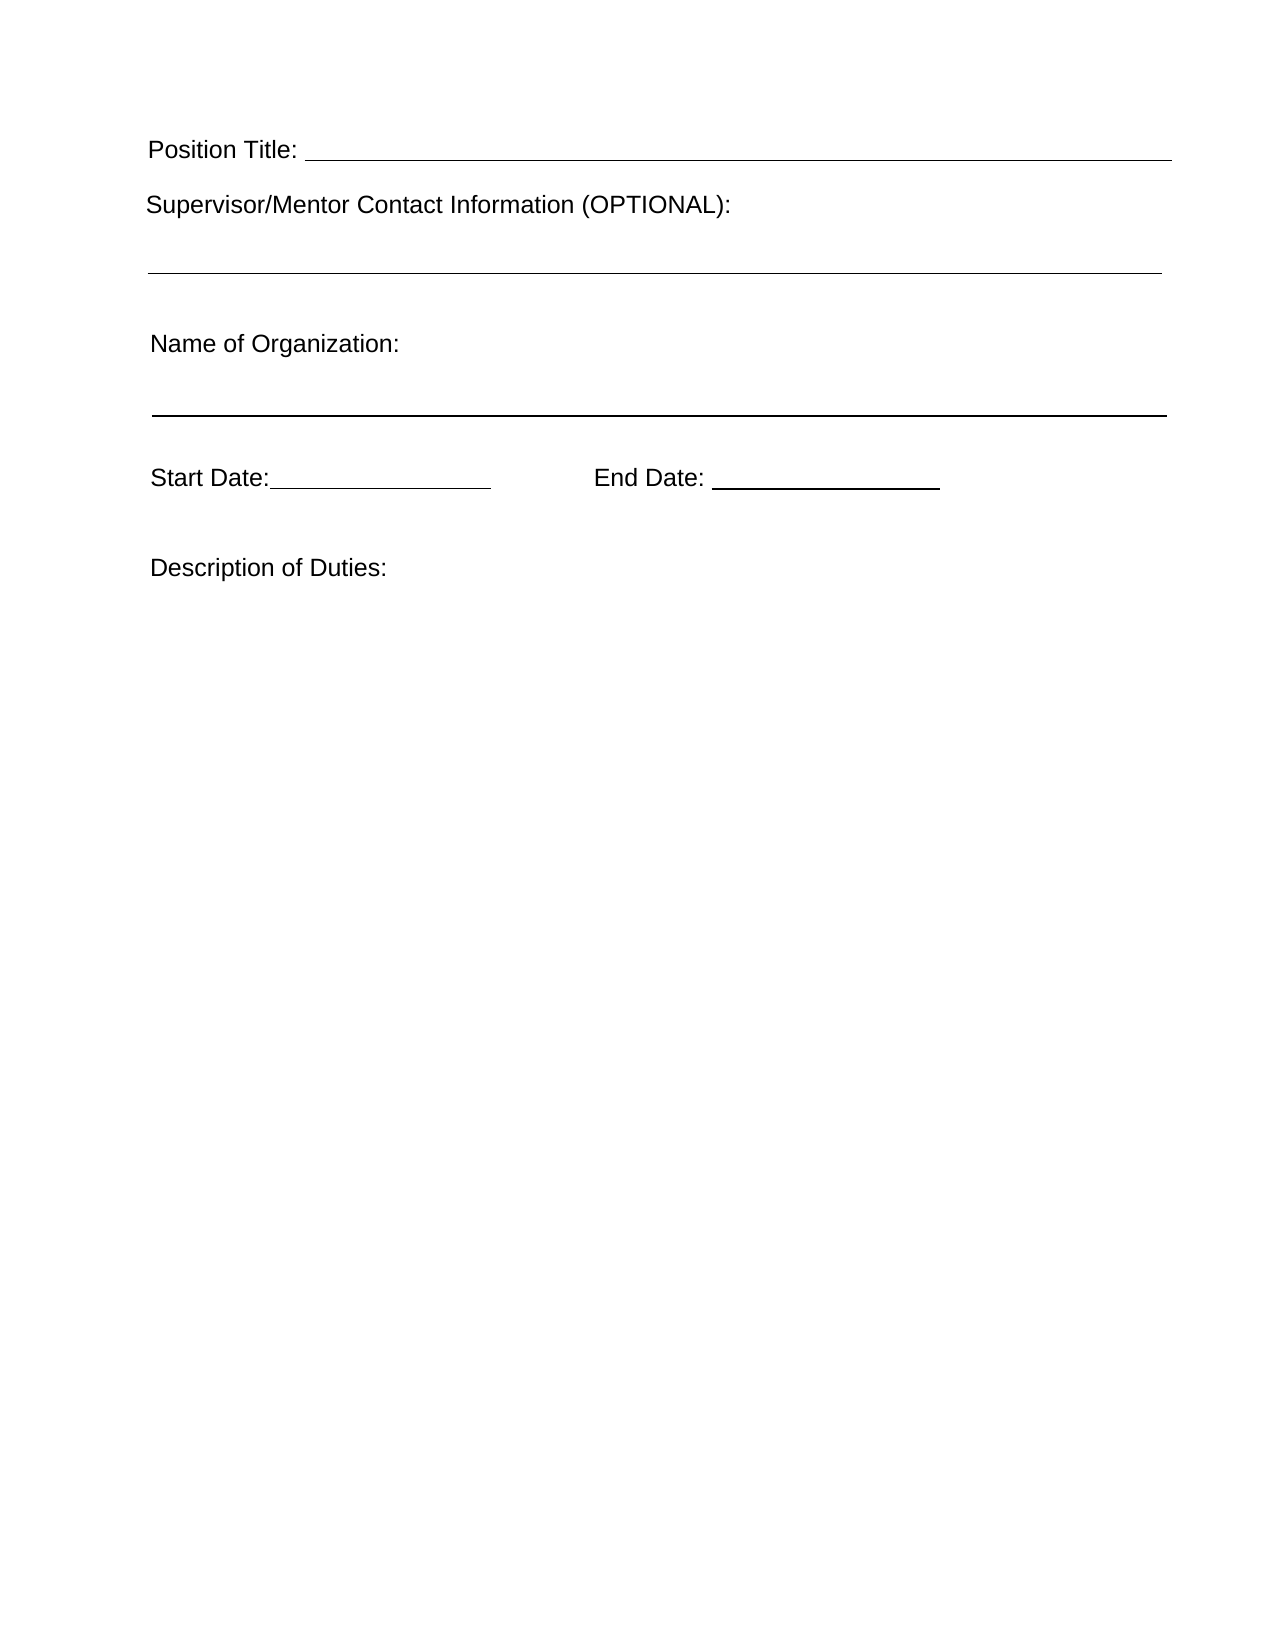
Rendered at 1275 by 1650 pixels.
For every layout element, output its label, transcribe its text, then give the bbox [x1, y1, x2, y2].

text Position Title: [148, 135, 1275, 164]
text Name of Organization: [150, 329, 1275, 358]
text Start Date: End Date: [150, 463, 1275, 492]
text Description of Duties: [150, 553, 1275, 582]
text Supervisor/Mentor Contact Information (OPTIONAL): [146, 191, 1275, 219]
